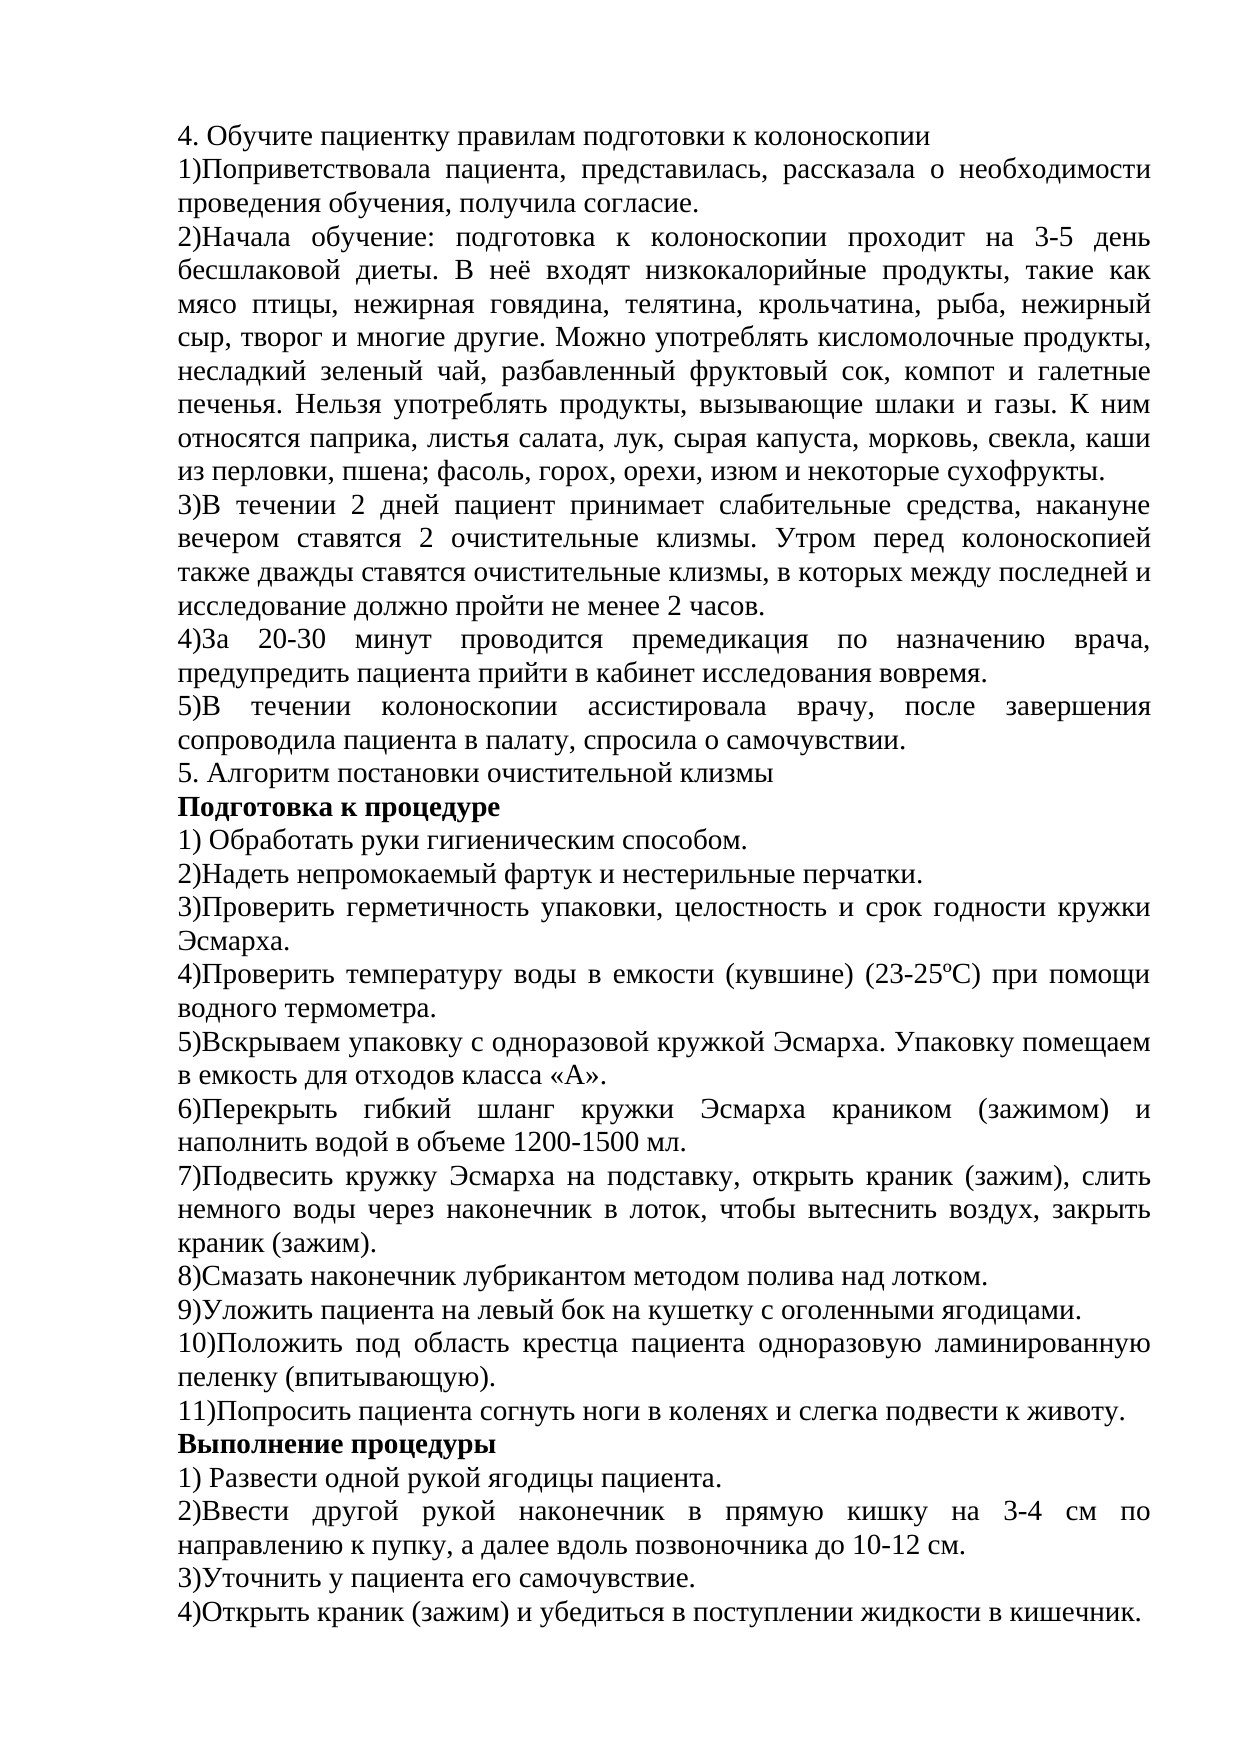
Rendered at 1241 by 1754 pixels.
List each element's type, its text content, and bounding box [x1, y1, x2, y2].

text 4)Проверить температуру воды в емкости (кувшине) (23-25ºС) при помощи водного термометра. [177, 957, 1152, 1024]
text 1) Развести одной рукой ягодицы пациента. [177, 1460, 1152, 1493]
text 5)Вскрываем упаковку с одноразовой кружкой Эсмарха. Упаковку помещаем в емкость для отходов класса «А». [177, 1024, 1152, 1091]
text 3)Проверить герметичность упаковки, целостность и срок годности кружки Эсмарха. [177, 889, 1152, 957]
text 1) Обработать руки гигиеническим способом. [177, 822, 1152, 856]
text 5. Алгоритм постановки очистительной клизмы [177, 755, 1152, 789]
text 4)За 20-30 минут проводится премедикация по назначению врача, предупредить пациента прийти в кабинет исследования вовремя. [177, 621, 1152, 688]
text Выполнение процедуры [177, 1426, 1152, 1460]
text 2)Надеть непромокаемый фартук и нестерильные перчатки. [177, 856, 1152, 889]
text 4. Обучите пациентку правилам подготовки к колоноскопии [177, 118, 1152, 152]
text 11)Попросить пациента согнуть ноги в коленях и слегка подвести к животу. [177, 1393, 1152, 1426]
text 3)В течении 2 дней пациент принимает слабительные средства, накануне вечером ставятся 2 очистительные клизмы. Утром перед колоноскопией также дважды ставятся очистительные клизмы, в которых между последней и исследование должно пройти не менее 2 часов. [177, 487, 1152, 621]
text 1)Поприветствовала пациента, представилась, рассказала о необходимости проведения обучения, получила согласие. [177, 152, 1152, 219]
text 6)Перекрыть гибкий шланг кружки Эсмарха краником (зажимом) и наполнить водой в объеме 1200-1500 мл. [177, 1091, 1152, 1158]
text 2)Начала обучение: подготовка к колоноскопии проходит на 3-5 день бесшлаковой диеты. В неё входят низкокалорийные продукты, такие как мясо птицы, нежирная говядина, телятина, крольчатина, рыба, нежирный сыр, творог и многие другие. Можно употреблять кисломолочные продукты, несладкий зеленый чай, разбавленный фруктовый сок, компот и галетные печенья. Нельзя употреблять продукты, вызывающие шлаки и газы. К ним относятся паприка, листья салата, лук, сырая капуста, морковь, свекла, каши из перловки, пшена; фасоль, горох, орехи, изюм и некоторые сухофрукты. [177, 219, 1152, 487]
text 2)Ввести другой рукой наконечник в прямую кишку на 3-4 см по направлению к пупку, а далее вдоль позвоночника до 10-12 см. [177, 1493, 1152, 1560]
text 9)Уложить пациента на левый бок на кушетку с оголенными ягодицами. [177, 1292, 1152, 1326]
text 4)Открыть краник (зажим) и убедиться в поступлении жидкости в кишечник. [177, 1594, 1152, 1627]
text Подготовка к процедуре [177, 789, 1152, 822]
text 10)Положить под область крестца пациента одноразовую ламинированную пеленку (впитывающую). [177, 1326, 1152, 1393]
text 8)Смазать наконечник лубрикантом методом полива над лотком. [177, 1258, 1152, 1292]
text 7)Подвесить кружку Эсмарха на подставку, открыть краник (зажим), слить немного воды через наконечник в лоток, чтобы вытеснить воздух, закрыть краник (зажим). [177, 1158, 1152, 1258]
text 3)Уточнить у пациента его самочувствие. [177, 1560, 1152, 1594]
text 5)В течении колоноскопии ассистировала врачу, после завершения сопроводила пациента в палату, спросила о самочувствии. [177, 688, 1152, 755]
